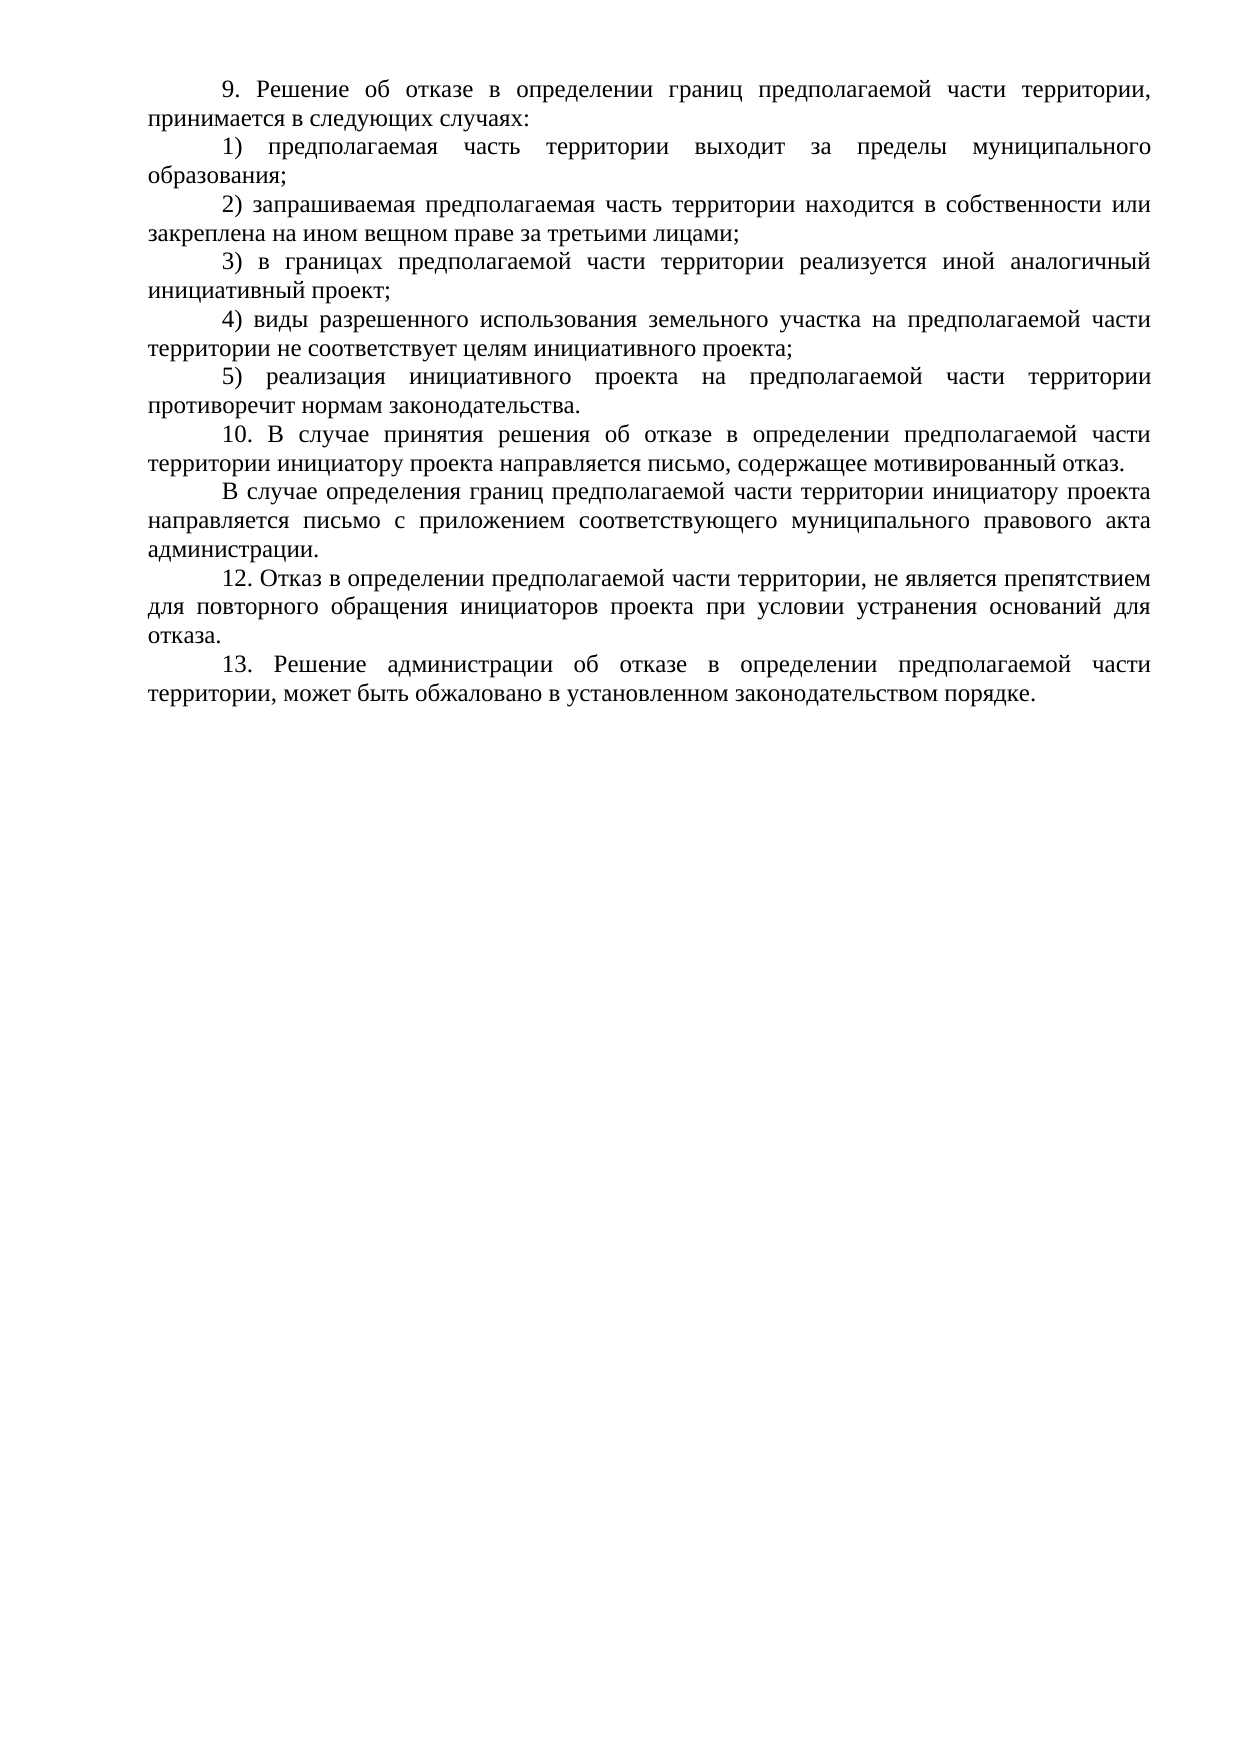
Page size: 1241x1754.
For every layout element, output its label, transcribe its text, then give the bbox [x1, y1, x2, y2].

text 12. Отказ в определении предполагаемой части территории, не является препятствием для повторного обращения инициаторов проекта при условии устранения оснований для отказа. [148, 563, 1152, 649]
text 3) в границах предполагаемой части территории реализуется иной аналогичный инициативный проект; [148, 246, 1152, 304]
text 4) виды разрешенного использования земельного участка на предполагаемой части территории не соответствует целям инициативного проекта; [148, 304, 1152, 361]
text 13. Решение администрации об отказе в определении предполагаемой части территории, может быть обжаловано в установленном законодательством порядке. [148, 649, 1152, 706]
text 5) реализация инициативного проекта на предполагаемой части территории противоречит нормам законодательства. [148, 361, 1152, 419]
text В случае определения границ предполагаемой части территории инициатору проекта направляется письмо с приложением соответствующего муниципального правового акта администрации. [148, 476, 1152, 563]
text 9. Решение об отказе в определении границ предполагаемой части территории, принимается в следующих случаях: [148, 74, 1152, 131]
text 2) запрашиваемая предполагаемая часть территории находится в собственности или закреплена на ином вещном праве за третьими лицами; [148, 189, 1152, 246]
text 1) предполагаемая часть территории выходит за пределы муниципального образования; [148, 131, 1152, 189]
text 10. В случае принятия решения об отказе в определении предполагаемой части территории инициатору проекта направляется письмо, содержащее мотивированный отказ. [148, 419, 1152, 476]
